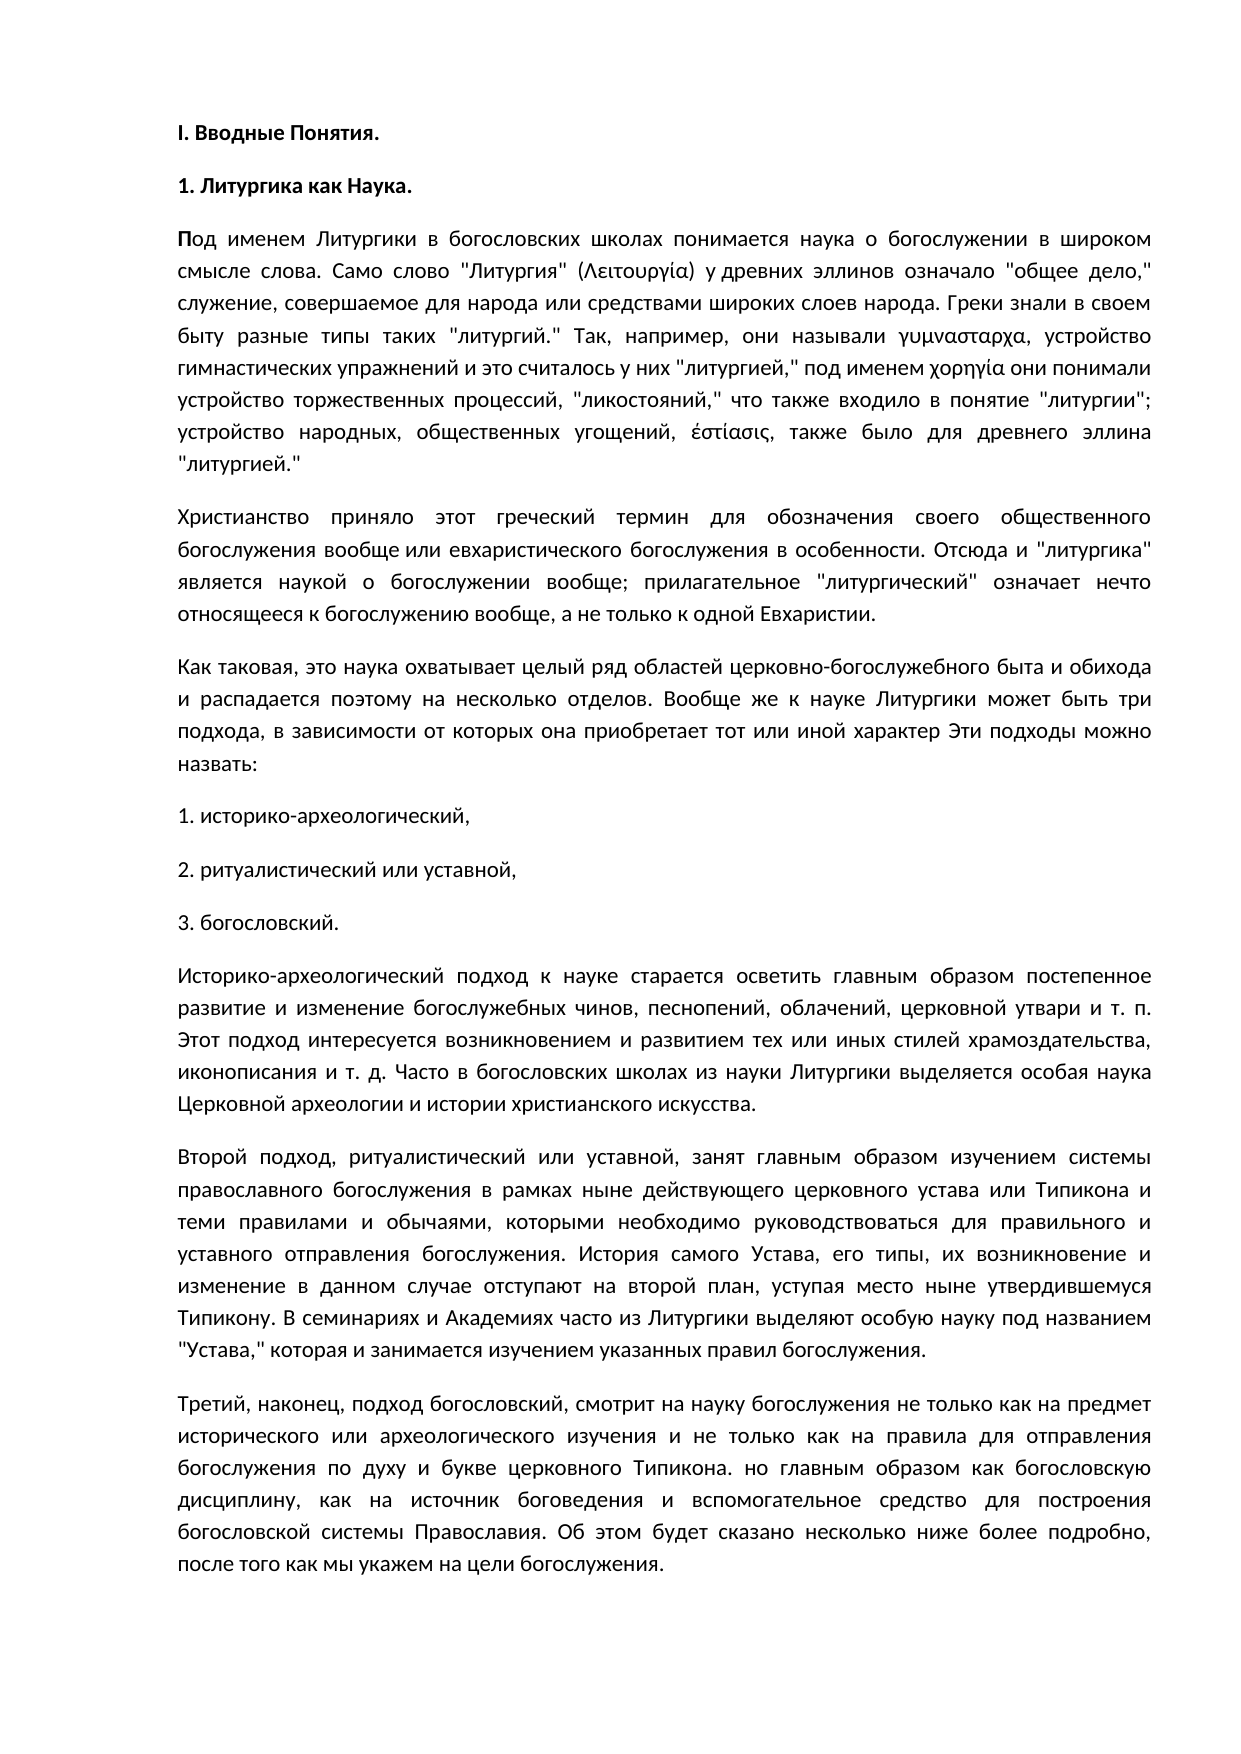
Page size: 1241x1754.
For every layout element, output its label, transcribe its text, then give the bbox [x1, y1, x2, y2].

text 1. Литургика как Наука. [177, 171, 1152, 199]
text Третий, наконец, подход богословский, смотрит на науку богослужения не только как на предмет исторического или археологического изучения и не только как на правила для отправления богослужения по духу и букве церковного Типикона. но главным образом как богословскую дисциплину, как на источник боговедения и вспомогательное средство для построения богословской системы Православия. Об этом будет сказано несколько ниже более подробно, после того как мы укажем на цели богослужения. [177, 1389, 1152, 1578]
text 1. историко-археологический, [177, 802, 1152, 830]
text 2. ритуалистический или уставной, [177, 855, 1152, 883]
text 3. богословский. [177, 908, 1152, 936]
text Историко-археологический подход к науке старается осветить главным образом постепенное развитие и изменение богослужебных чинов, песнопений, облачений, церковной утвари и т. п. Этот подход интересуется возникновением и развитием тех или иных стилей храмоздательства, иконописания и т. д. Часто в богословских школах из науки Литургики выделяется особая наука Церковной археологии и истории христианского искусства. [177, 961, 1152, 1117]
text I. Вводные Понятия. [177, 118, 1152, 146]
text Христианство приняло этот греческий термин для обозначения своего общественного богослужения вообще или евхаристического богослужения в особенности. Отсюда и "литургика" является наукой о богослужении вообще; прилагательное "литургический" означает нечто относящееся к богослужению вообще, а не только к одной Евхаристии. [177, 502, 1152, 627]
text Как таковая, это наука охватывает целый ряд областей церковно-богослужебного быта и обихода и распадается поэтому на несколько отделов. Вообще же к науке Литургики может быть три подхода, в зависимости от которых она приобретает тот или иной характер Эти подходы можно назвать: [177, 652, 1152, 777]
text Под именем Литургики в богословских школах понимается наука о богослужении в широком смысле слова. Само слово "Литургия" (Λειτουργία) у древних эллинов означало "общее дело," служение, совершаемое для народа или средствами широких слоев народа. Греки знали в своем быту разные типы таких "литургий." Так, например, они называли γυμνασταρχα, устройство гимнастических упражнений и это считалось у них "литургией," под именем χορηγία они понимали устройство торжественных процессий, "ликостояний," что также входило в понятие "литургии"; устройство народных, общественных угощений, έστίασις, также было для древнего эллина "литургией." [177, 224, 1152, 477]
text Второй подход, ритуалистический или уставной, занят главным образом изучением системы православного богослужения в рамках ныне действующего церковного устава или Типикона и теми правилами и обычаями, которыми необходимо руководствоваться для правильного и уставного отправления богослужения. История самого Устава, его типы, их возникновение и изменение в данном случае отступают на второй план, уступая место ныне утвердившемуся Типикону. В семинариях и Академиях часто из Литургики выделяют особую науку под названием "Устава," которая и занимается изучением указанных правил богослужения. [177, 1142, 1152, 1364]
